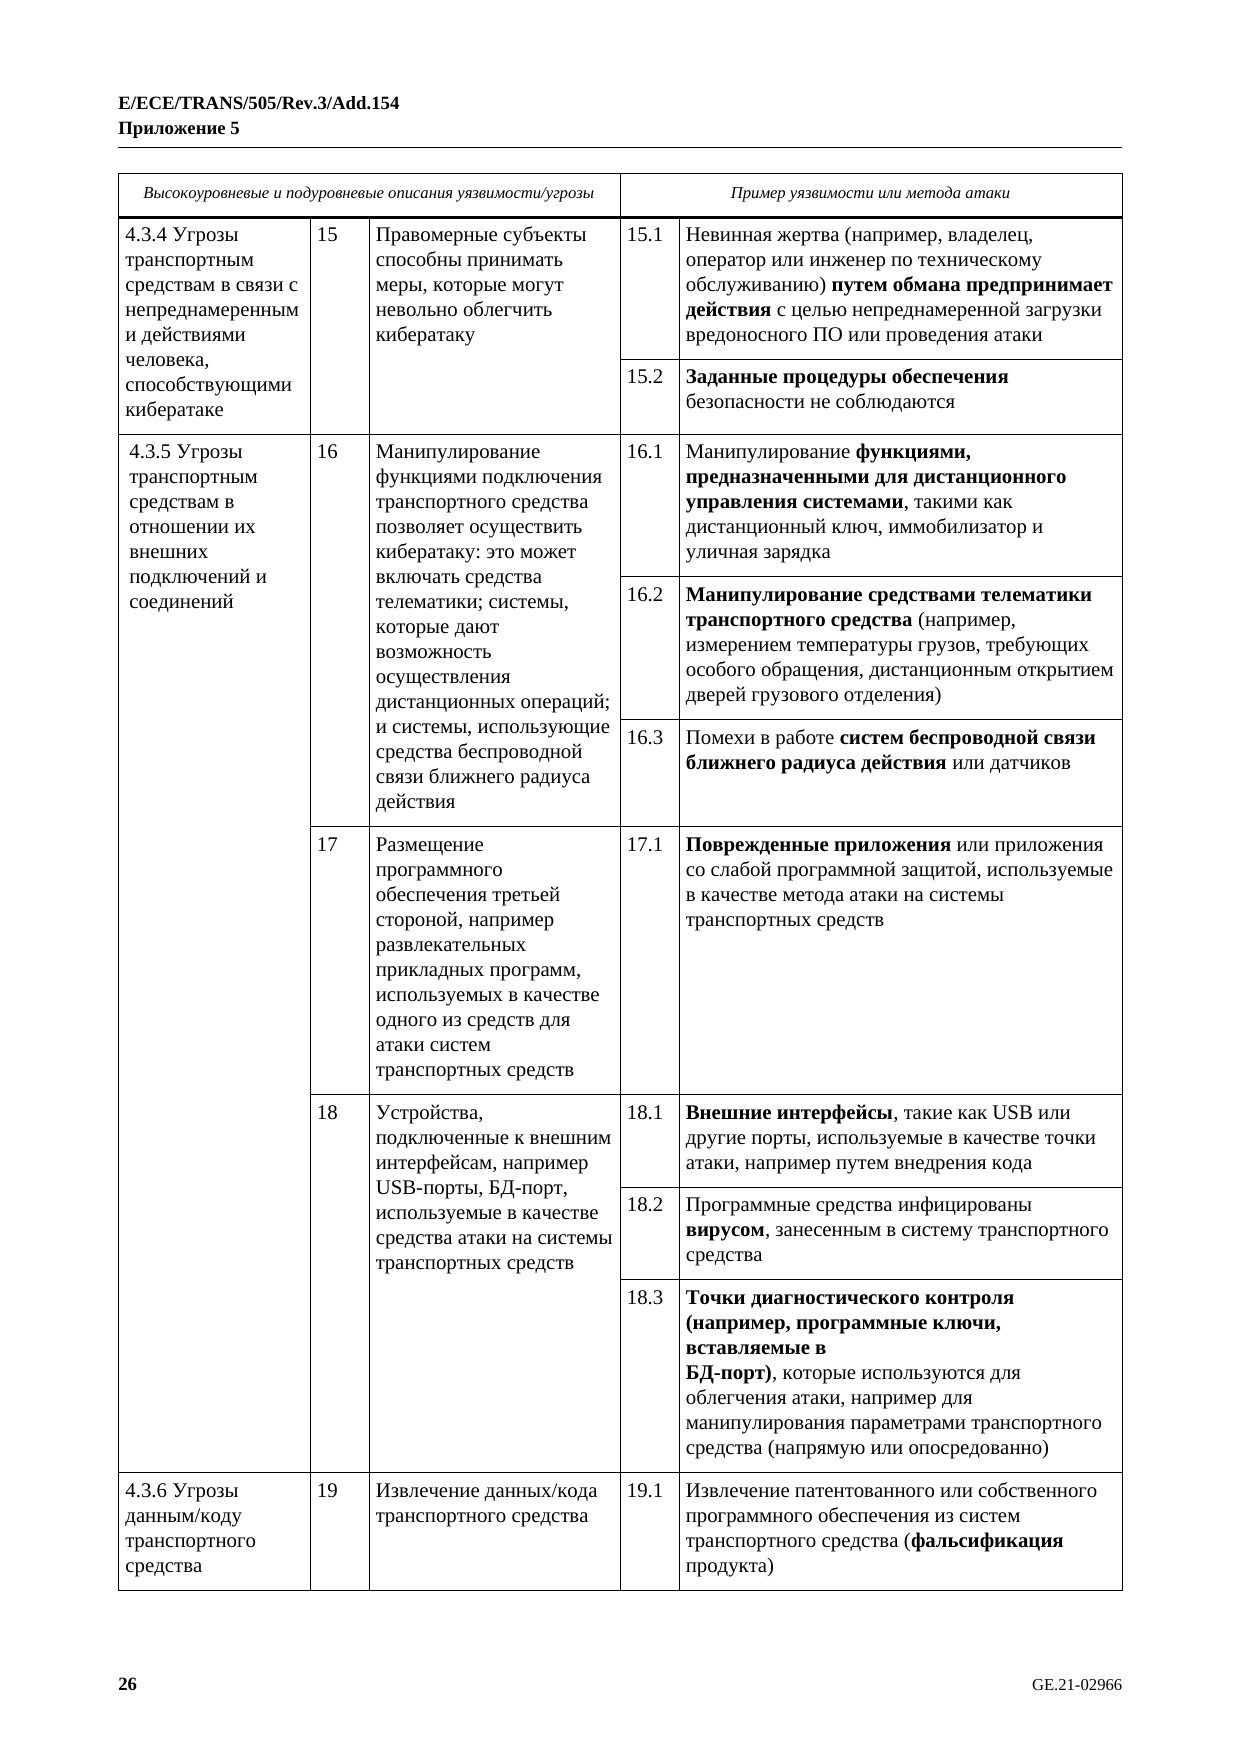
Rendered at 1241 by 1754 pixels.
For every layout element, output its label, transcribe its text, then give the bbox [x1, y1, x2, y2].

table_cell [119, 1473, 310, 1590]
table_cell Помехи в работе систем беспроводной связи ближнего радиуса действия или датчиков [680, 720, 1122, 826]
table_cell Внешние интерфейсы, такие как USB или другие порты, используемые в качестве точки атаки, например путем внедрения кода [680, 1095, 1122, 1187]
table_cell 16.3 [621, 720, 679, 826]
table_cell Устройства, подключенные к внешним интерфейсам, например USB-порты, БД-порт, используемые в качестве средства атаки на системы транспортных средств [370, 1095, 620, 1472]
table_cell 4.3.5 Угрозы транспортным средствам в отношении их внешних подключений и соединений [119, 435, 310, 1472]
table_cell Извлечение патентованного или собственного программного обеспечения из систем транспортного средства (фальсификация продукта) [680, 1473, 1122, 1590]
table_cell Манипулирование функциями, предназначенными для дистанционного управления системами, такими как дистанционный ключ, иммобилизатор и уличная зарядка [680, 435, 1122, 576]
table_cell 18.3 [621, 1280, 679, 1472]
table_cell 18.2 [621, 1188, 679, 1279]
table_cell 17.1 [621, 827, 679, 1094]
table_cell 16 [311, 435, 369, 826]
table_cell 18 [311, 1095, 369, 1472]
table_cell 4.3.4 Угрозы транспортным средствам в связи с непреднамеренными действиями человека, способствующими кибератаке [119, 219, 310, 433]
table_cell 15.2 [621, 360, 679, 433]
table_cell 15 [311, 219, 369, 433]
table_cell 15.1 [621, 219, 679, 358]
table_cell Точки диагностического контроля (например, программные ключи, вставляемые в БД-порт), которые используются для облегчения атаки, например для манипулирования параметрами транспортного средства (напрямую или опосредованно) [680, 1280, 1122, 1472]
table_cell Правомерные субъекты способны принимать меры, которые могут невольно облегчить кибератаку [370, 219, 620, 433]
table_header Пример уязвимости или метода атаки [621, 174, 1122, 216]
table_cell 16.2 [621, 577, 679, 719]
table_cell Поврежденные приложения или приложения со слабой программной защитой, используемые в качестве метода атаки на системы транспортных средств [680, 827, 1122, 1094]
table_cell Программные средства инфицированы вирусом, занесенным в систему транспортного средства [680, 1188, 1122, 1279]
table_cell 18.1 [621, 1095, 679, 1187]
table_cell 17 [311, 827, 369, 1094]
table_cell Манипулирование функциями подключения транспортного средства позволяет осуществить кибератаку: это может включать средства телематики; системы, которые дают возможность осуществления дистанционных операций; и системы, использующие средства беспроводной связи ближнего радиуса действия [370, 435, 620, 826]
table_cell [370, 1473, 620, 1590]
table_header Высокоуровневые и подуровневые описания уязвимости/угрозы [119, 174, 620, 216]
table_cell 16.1 [621, 435, 679, 576]
table_cell Манипулирование средствами телематики транспортного средства (например, измерением температуры грузов, требующих особого обращения, дистанционным открытием дверей грузового отделения) [680, 577, 1122, 719]
table_cell 19.1 [621, 1473, 679, 1590]
table_cell Невинная жертва (например, владелец, оператор или инженер по техническому обслуживанию) путем обмана предпринимает действия с целью непреднамеренной загрузки вредоносного ПО или проведения атаки [680, 219, 1122, 358]
table_cell Размещение программного обеспечения третьей стороной, например развлекательных прикладных программ, используемых в качестве одного из средств для атаки систем транспортных средств [370, 827, 620, 1094]
table_cell 19 [311, 1473, 369, 1590]
table_cell Заданные процедуры обеспечения безопасности не соблюдаются [680, 360, 1122, 433]
